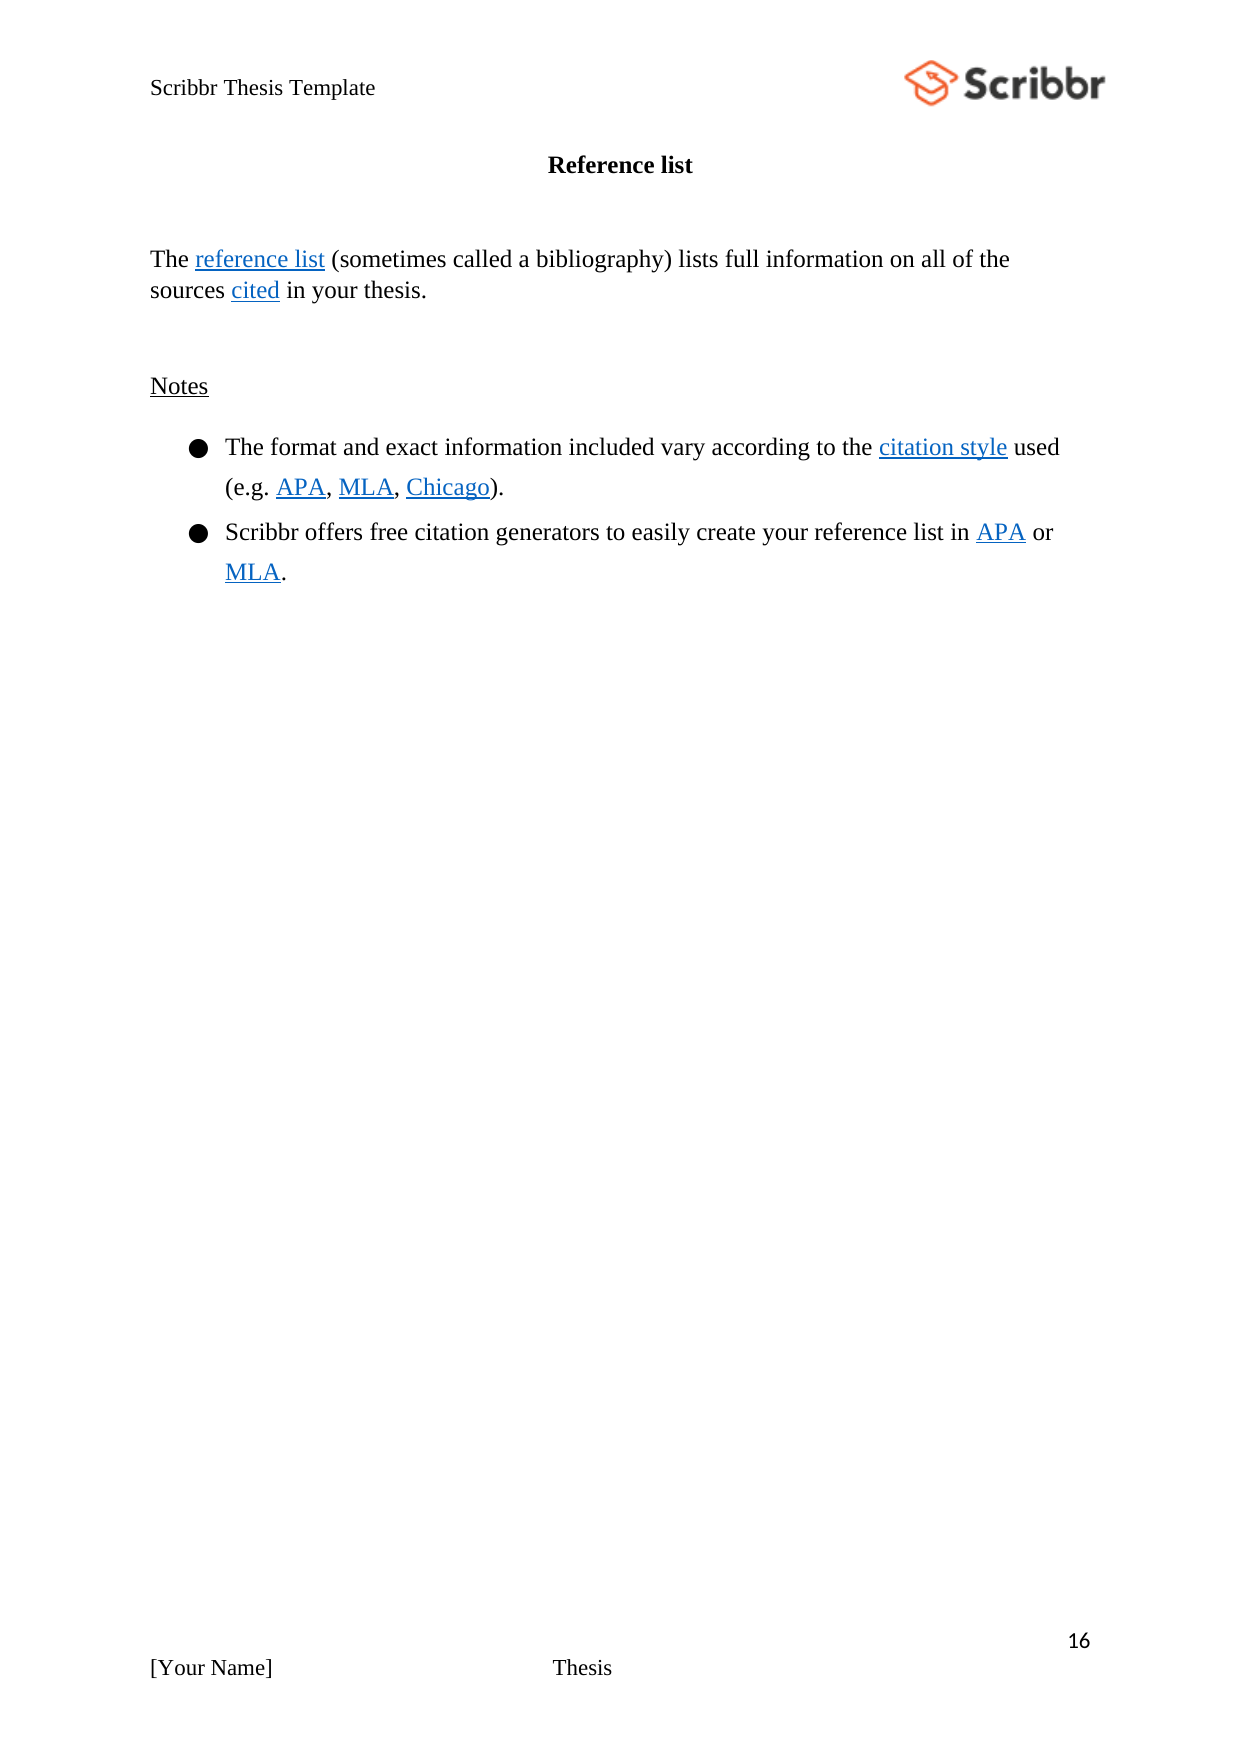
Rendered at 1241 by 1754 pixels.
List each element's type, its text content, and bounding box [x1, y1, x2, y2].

text The reference list (sometimes called a bibliography) lists full information on all of the sources cited in your thesis. [150, 244, 1090, 304]
picture [903, 60, 1107, 108]
list The format and exact information included vary according to the citation style used (e.g. APA, MLA, Chicago). [187, 419, 1090, 501]
list Scribbr offers free citation generators to easily create your reference list in APA or MLA. [187, 503, 1090, 586]
text Notes [150, 371, 1090, 400]
subtitle Reference list [150, 150, 1090, 179]
